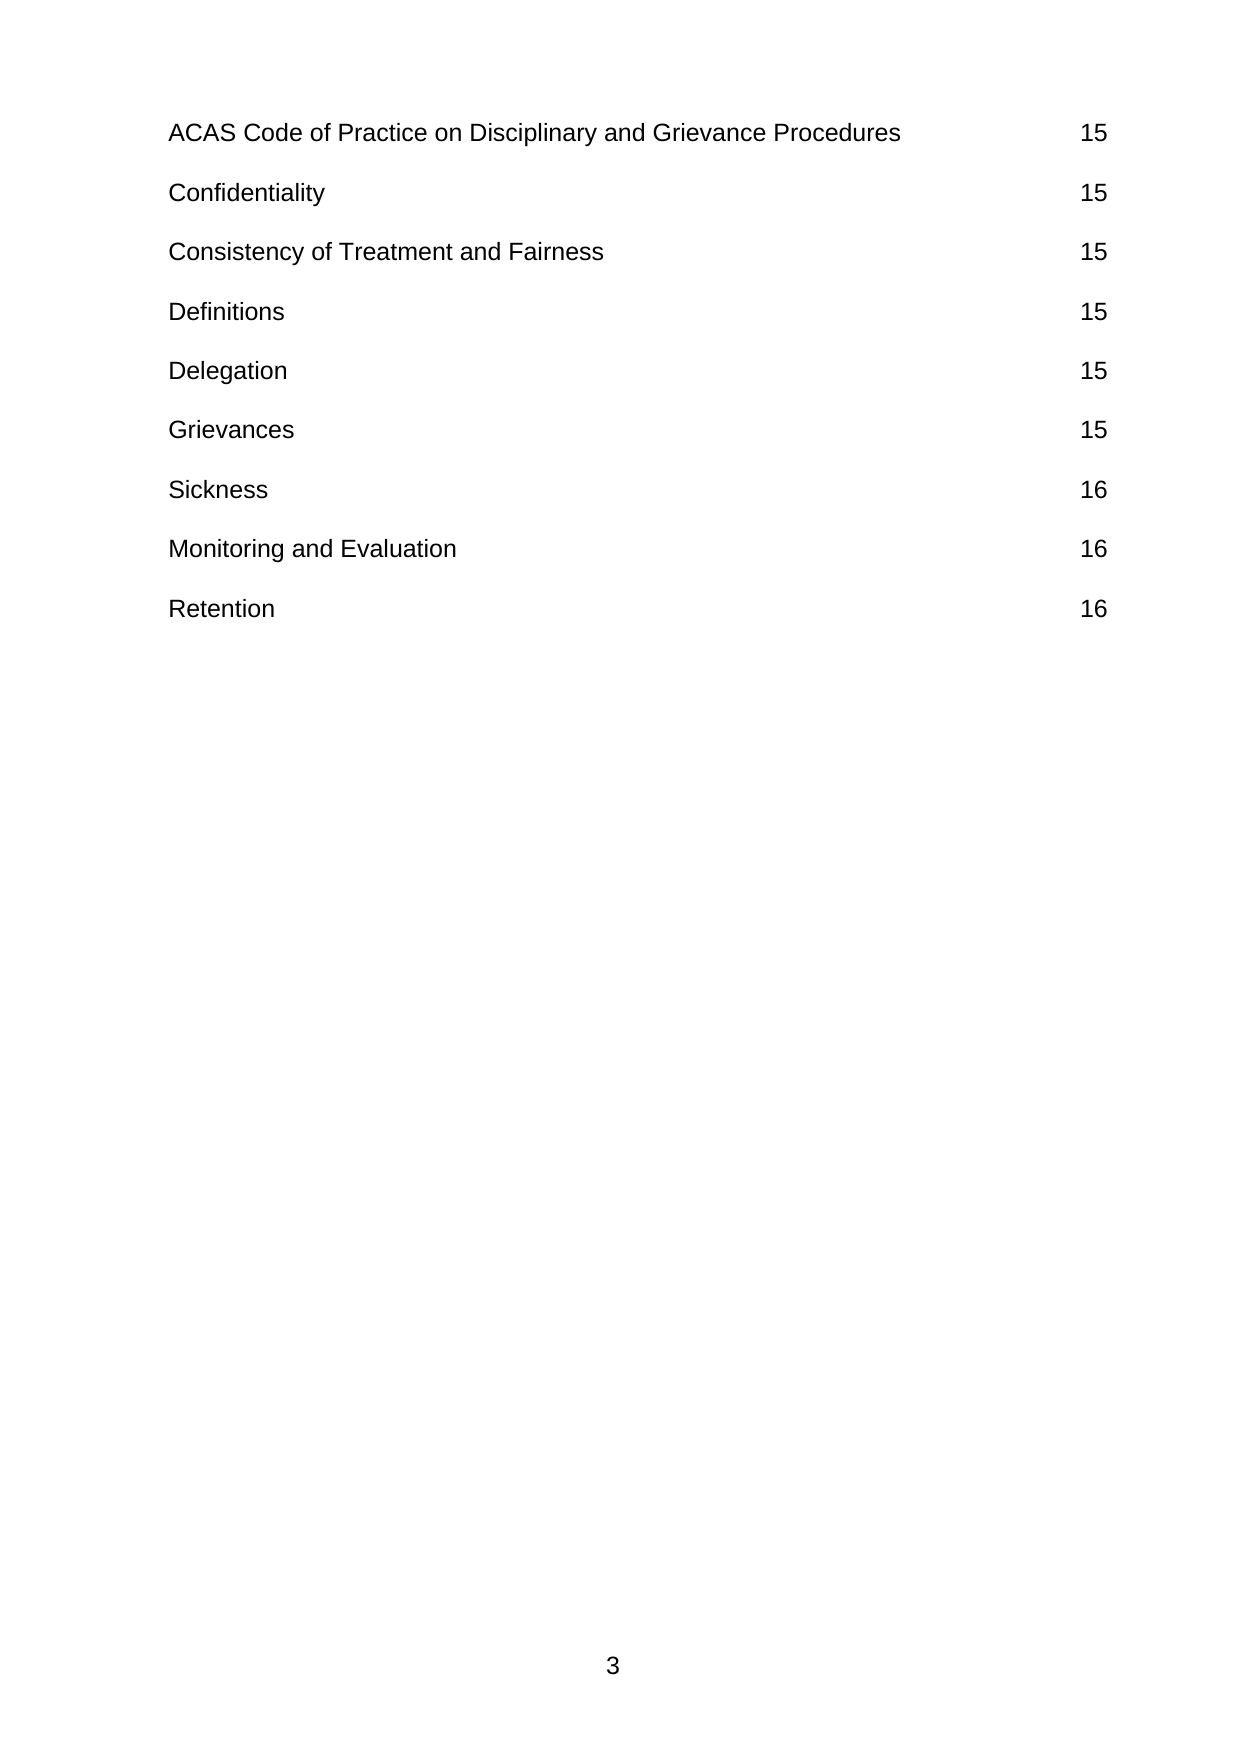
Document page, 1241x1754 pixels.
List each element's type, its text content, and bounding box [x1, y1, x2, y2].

text Consistency of Treatment and Fairness 15 [168, 237, 1107, 266]
text Delegation 15 [168, 356, 1107, 385]
text Definitions 15 [168, 297, 1107, 325]
text Confidentiality 15 [168, 178, 1107, 206]
text Sickness 16 [168, 475, 1107, 504]
text Retention 16 [168, 594, 1107, 623]
text Monitoring and Evaluation 16 [168, 534, 1107, 563]
text ACAS Code of Practice on Disciplinary and Grievance Procedures 15 [168, 118, 1107, 147]
text Grievances 15 [168, 416, 1107, 444]
